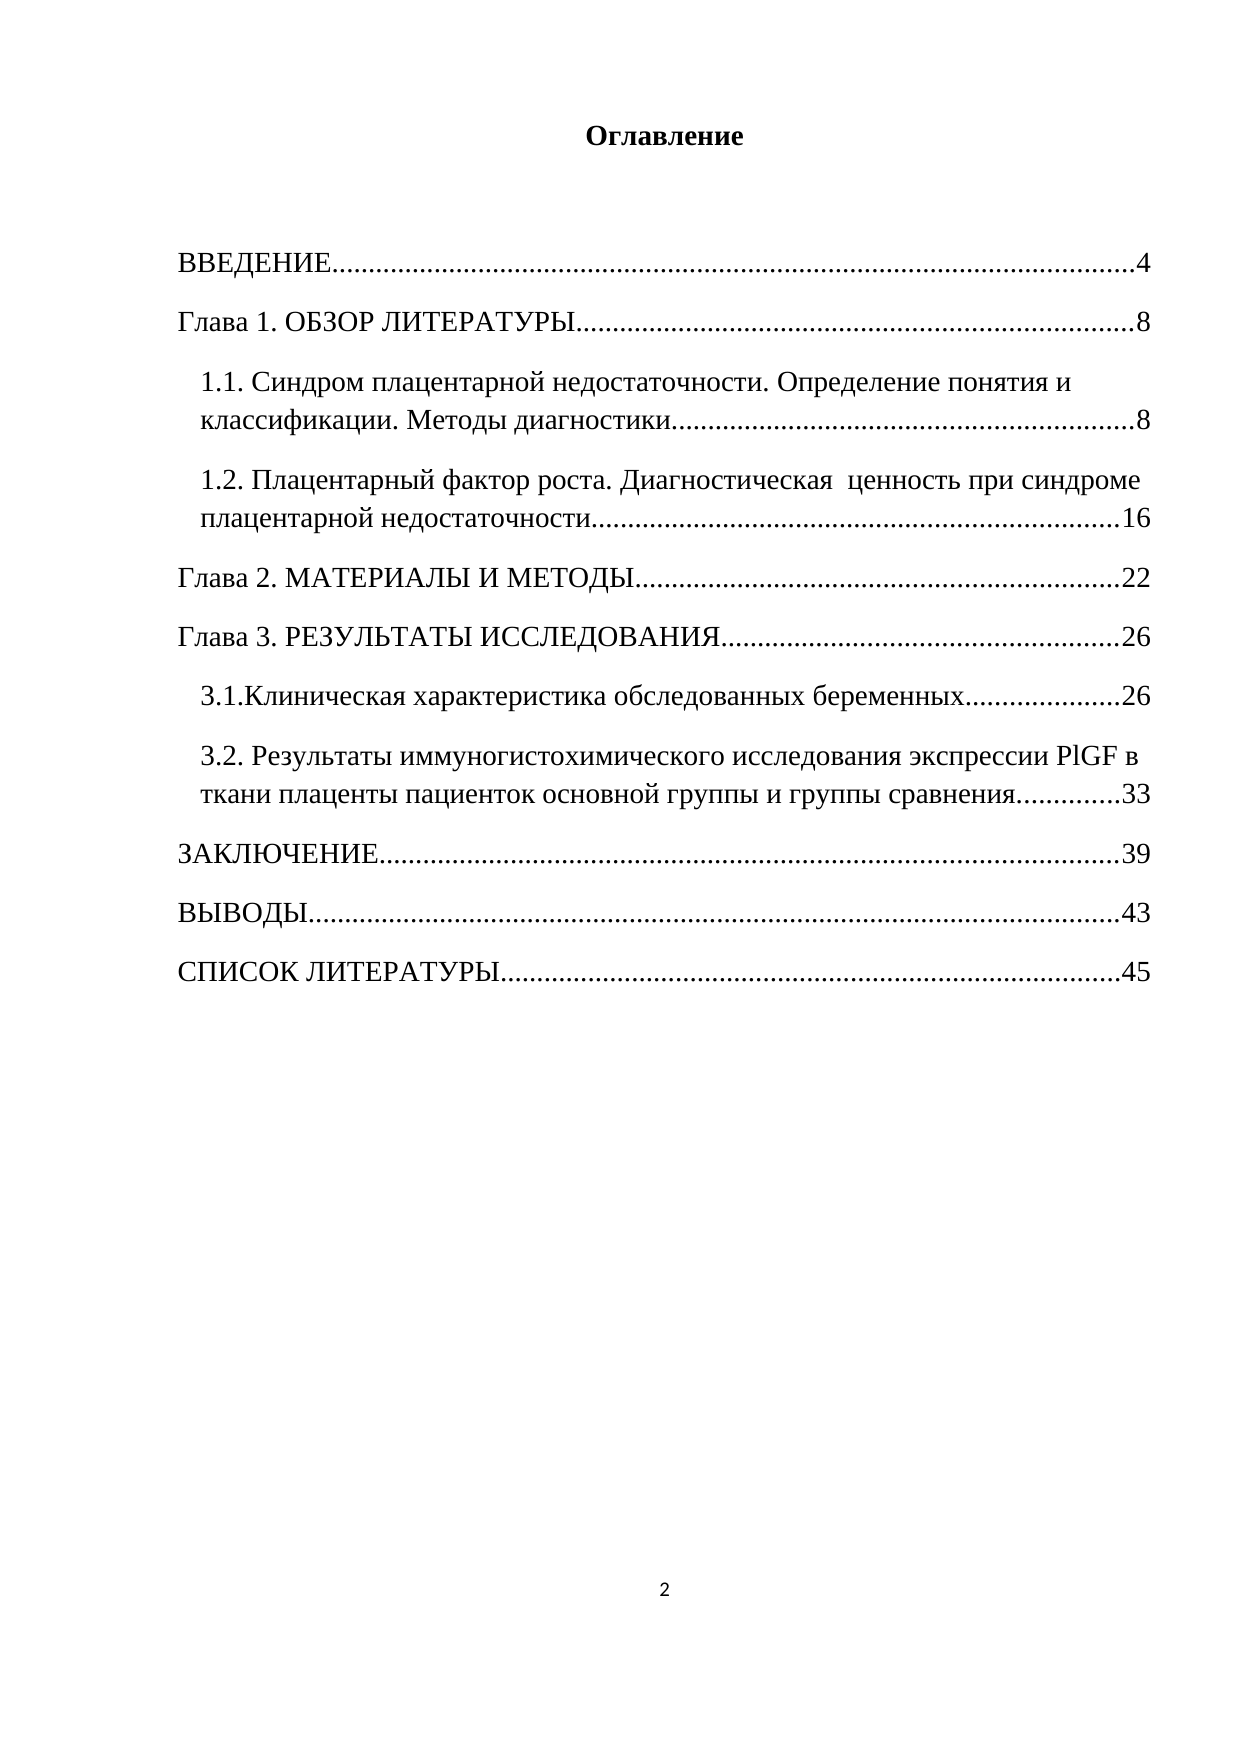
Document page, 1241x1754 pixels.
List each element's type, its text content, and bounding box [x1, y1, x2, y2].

subtitle Оглавление [177, 118, 1152, 152]
text Глава 2. МАТЕРИАЛЫ И МЕТОДЫ 22 [177, 560, 1152, 593]
text ВВЕДЕНИЕ 4 [177, 245, 1152, 279]
text 1.2. Плацентарный фактор роста. Диагностическая ценность при синдроме плацентарной недостаточности. 16 [200, 462, 1152, 534]
text 3.2. Результаты иммуногистохимического исследования экспрессии PlGF в ткани плаценты пациенток основной группы и группы сравнения. 33 [200, 738, 1152, 810]
text 1.1. Синдром плацентарной недостаточности. Определение понятия и классификации. Методы диагностики. 8 [200, 364, 1152, 436]
text 3.1.Клиническая характеристика обследованных беременных 26 [200, 678, 1152, 712]
text ВЫВОДЫ 43 [177, 895, 1152, 929]
text Глава 3. РЕЗУЛЬТАТЫ ИССЛЕДОВАНИЯ 26 [177, 619, 1152, 653]
text Глава 1. ОБЗОР ЛИТЕРАТУРЫ 8 [177, 304, 1152, 338]
text СПИСОК ЛИТЕРАТУРЫ 45 [177, 954, 1152, 988]
text ЗАКЛЮЧЕНИЕ 39 [177, 836, 1152, 869]
